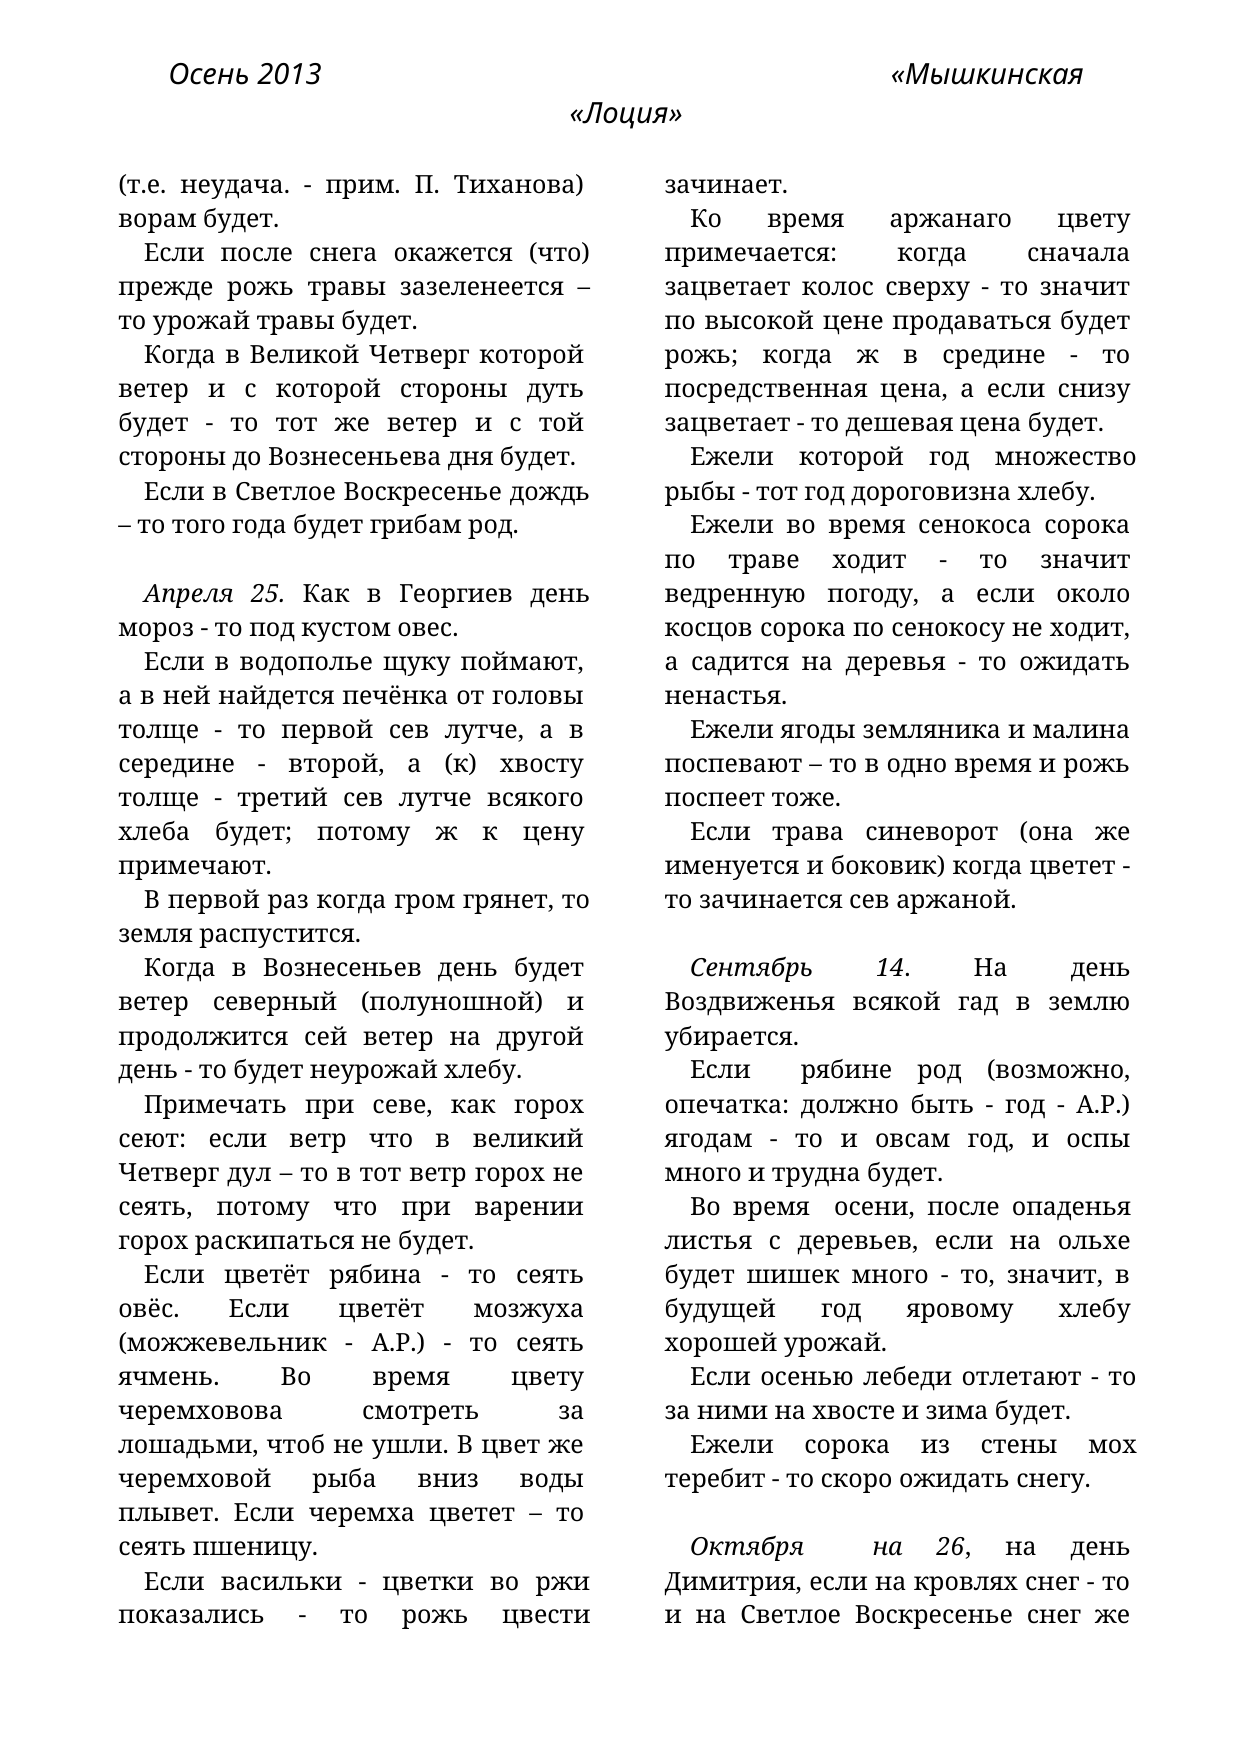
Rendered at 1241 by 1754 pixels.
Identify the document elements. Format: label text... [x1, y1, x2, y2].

text Если весною лебеди прилетят – то скоро тепло будет. Если кукушка прилетит на голой лес - то неслетье (т.е. неудача. - прим. П. Тиханова) ворам будет. [118, 167, 584, 235]
text Когда в Вознесеньев день будет ветер северный (полуношной) и продолжится сей ветер на другой день - то будет неурожай хлебу. [118, 950, 584, 1086]
text Ежели ягоды земляника и малина поспевают – то в одно время и рожь поспеет тоже. [664, 712, 1131, 814]
text Если трава синеворот (она же именуется и боковик) когда цветет - то зачинается сев аржаной. [664, 814, 1131, 916]
text Когда в Великой Четверг которой ветер и с которой стороны дуть будет - то тот же ветер и с той стороны до Вознесеньева дня будет. [118, 337, 584, 473]
text В первой раз когда гром грянет, то земля распустится. [118, 882, 591, 950]
text Если васильки - цветки во ржи показались - то рожь цвести зачинает. [664, 167, 1137, 201]
text Сентябрь 14. На день Воздвиженья всякой гад в землю убирается. [664, 950, 1131, 1052]
text Если васильки - цветки во ржи показались - то рожь цвести зачинает. [118, 1563, 591, 1631]
text Ежели сорока из стены мох теребит - то скоро ожидать снегу. [664, 1427, 1137, 1495]
text Если в Светлое Воскресенье дождь – то того года будет грибам род. [118, 473, 591, 541]
text Ежели во время сенокоса сорока по траве ходит - то значит ведренную погоду, а если около косцов сорока по сенокосу не ходит, а садится на деревья - то ожидать ненастья. [664, 507, 1131, 712]
text Если рябине род (возможно, опечатка: должно быть - год - А.Р.) ягодам - то и овсам год, и оспы много и трудна будет. [664, 1052, 1131, 1188]
text Октября на 26, на день Димитрия, если на кровлях снег - то и на Светлое Воскресенье снег же будет. [664, 1529, 1131, 1631]
text Если цветёт рябина - то сеять овёс. Если цветёт мозжуха (можжевельник - A.Р.) - то сеять ячмень. Во время цвету черемховова смотреть за лошадьми, чтоб не ушли. В цвет же черемховой рыба вниз воды плывет. Если черемха цветет – то сеять пшеницу. [118, 1257, 584, 1563]
text Ко время аржанаго цвету примечается: когда сначала зацветает колос сверху - то значит по высокой цене продаваться будет рожь; когда ж в средине - то посредственная цена, а если снизу зацветает - то дешевая цена будет. [664, 201, 1131, 439]
text Ежели которой год множество рыбы - тот год дороговизна хлебу. [664, 439, 1137, 507]
text Примечать при севе, как горох сеют: если ветр что в великий Четверг дул – то в тот ветр горох не сеять, потому что при варении горох раскипаться не будет. [118, 1086, 584, 1257]
text Если в водополье щуку поймают, а в ней найдется печёнка от головы толще - то первой сев лутче, а в середине - второй, а (к) хвосту толще - третий сев лутче всякого хлеба будет; потому ж к цену примечают. [118, 643, 584, 882]
text Если после снега окажется (что) прежде рожь травы зазеленеется – то урожай травы будет. [118, 235, 591, 337]
text Если осенью лебеди отлетают - то за ними на хвосте и зима будет. [664, 1359, 1137, 1427]
text Во время осени, после опаденья листья с деревьев, если на ольхе будет шишек много - то, значит, в будущей год яровому хлебу хорошей урожай. [664, 1188, 1131, 1359]
text Апреля 25. Как в Георгиев день мороз - то под кустом овес. [118, 575, 591, 643]
